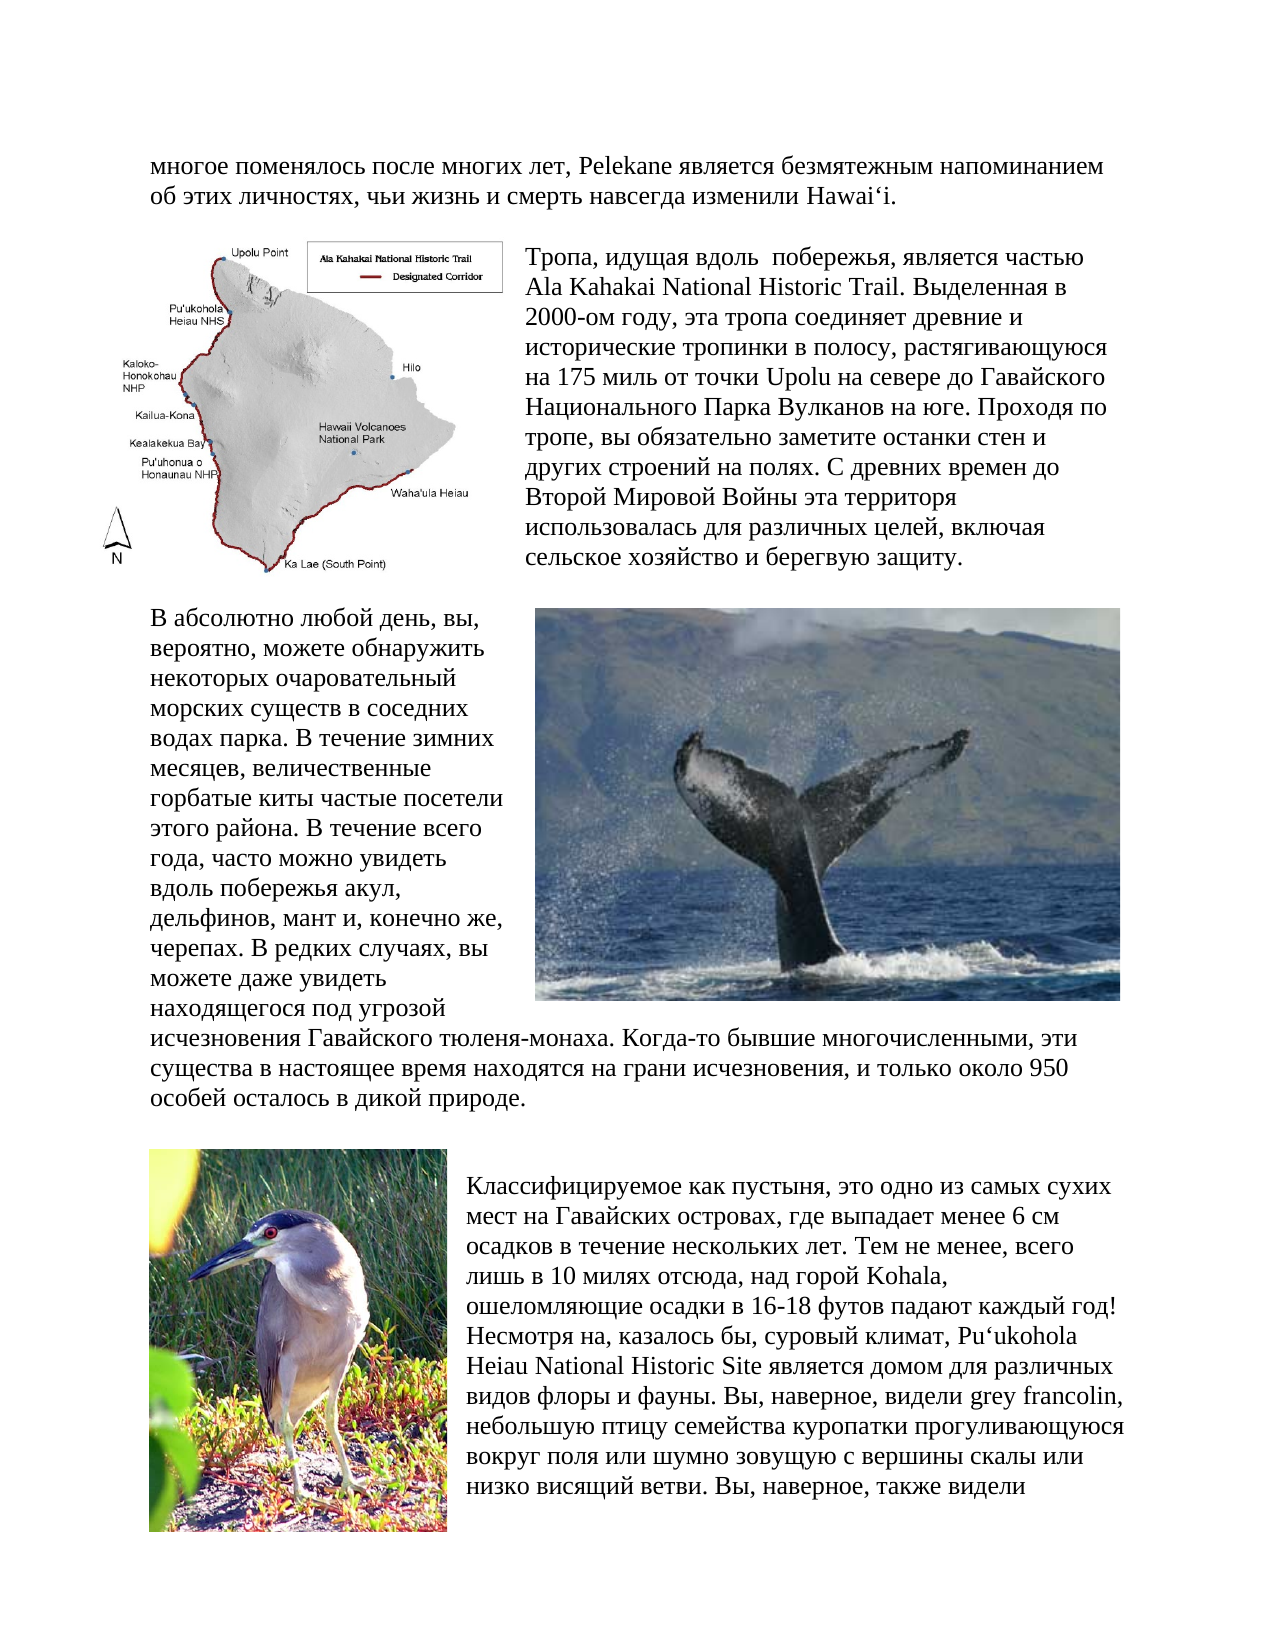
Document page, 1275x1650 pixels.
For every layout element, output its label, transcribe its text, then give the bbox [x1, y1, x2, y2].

text Тропа, идущая вдоль побережья, является частью Ala Kahakai National Historic Trail. Выделенная в 2000-ом году, эта тропа соединяет древние и исторические тропинки в полосу, растягивающуюся на 175 миль от точки Upolu на севере до Гавайского Национального Парка Вулканов на юге. Проходя по тропе, вы обязательно заметите останки стен и других строений на полях. С древних времен до Второй Мировой Войны эта территоря использовалась для различных целей, включая сельское хозяйство и берегвую защиту. [150, 241, 1125, 571]
picture [535, 608, 1121, 1001]
picture [61, 237, 507, 583]
picture [149, 1149, 448, 1532]
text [150, 150, 1125, 210]
